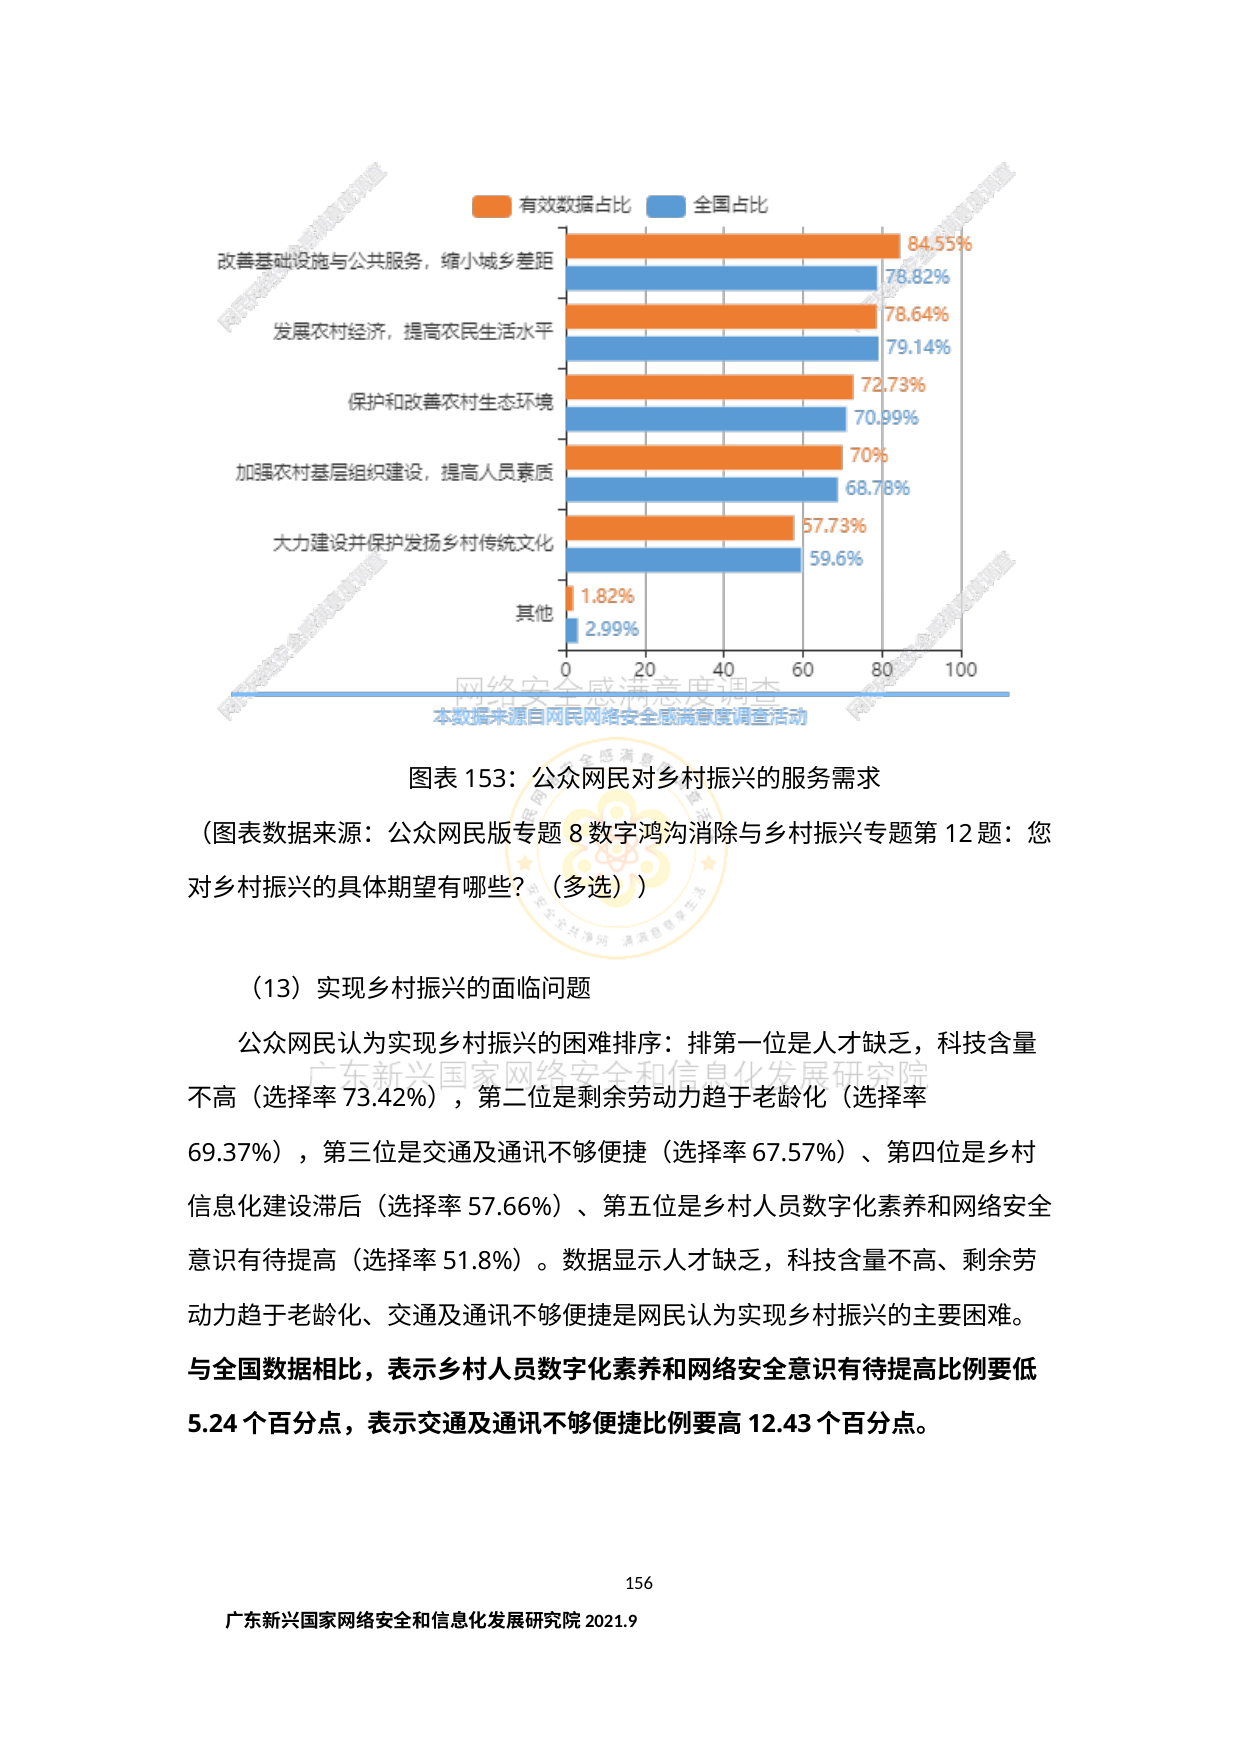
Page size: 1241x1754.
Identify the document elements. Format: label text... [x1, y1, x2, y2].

text （图表数据来源：公众网民版专题8数字鸿沟消除与乡村振兴专题第12题：您对乡村振兴的具体期望有哪些？（多选）） [187, 813, 1053, 904]
text （13）实现乡村振兴的面临问题 [187, 969, 1053, 1005]
picture [202, 150, 1039, 744]
text 公众网民认为实现乡村振兴的困难排序：排第一位是人才缺乏，科技含量不高（选择率73.42%），第二位是剩余劳动力趋于老龄化（选择率69.37%），第三位是交通及通讯不够便捷（选择率67.57%）、第四位是乡村信息化建设滞后（选择率57.66%）、第五位是乡村人员数字化素养和网络安全意识有待提高（选择率51.8%）。数据显示人才缺乏，科技含量不高、剩余劳动力趋于老龄化、交通及通讯不够便捷是网民认为实现乡村振兴的主要困难。与全国数据相比，表示乡村人员数字化素养和网络安全意识有待提高比例要低5.24个百分点，表示交通及通讯不够便捷比例要高12.43个百分点。 [187, 1023, 1053, 1440]
text 图表153：公众网民对乡村振兴的服务需求 [187, 759, 1053, 795]
